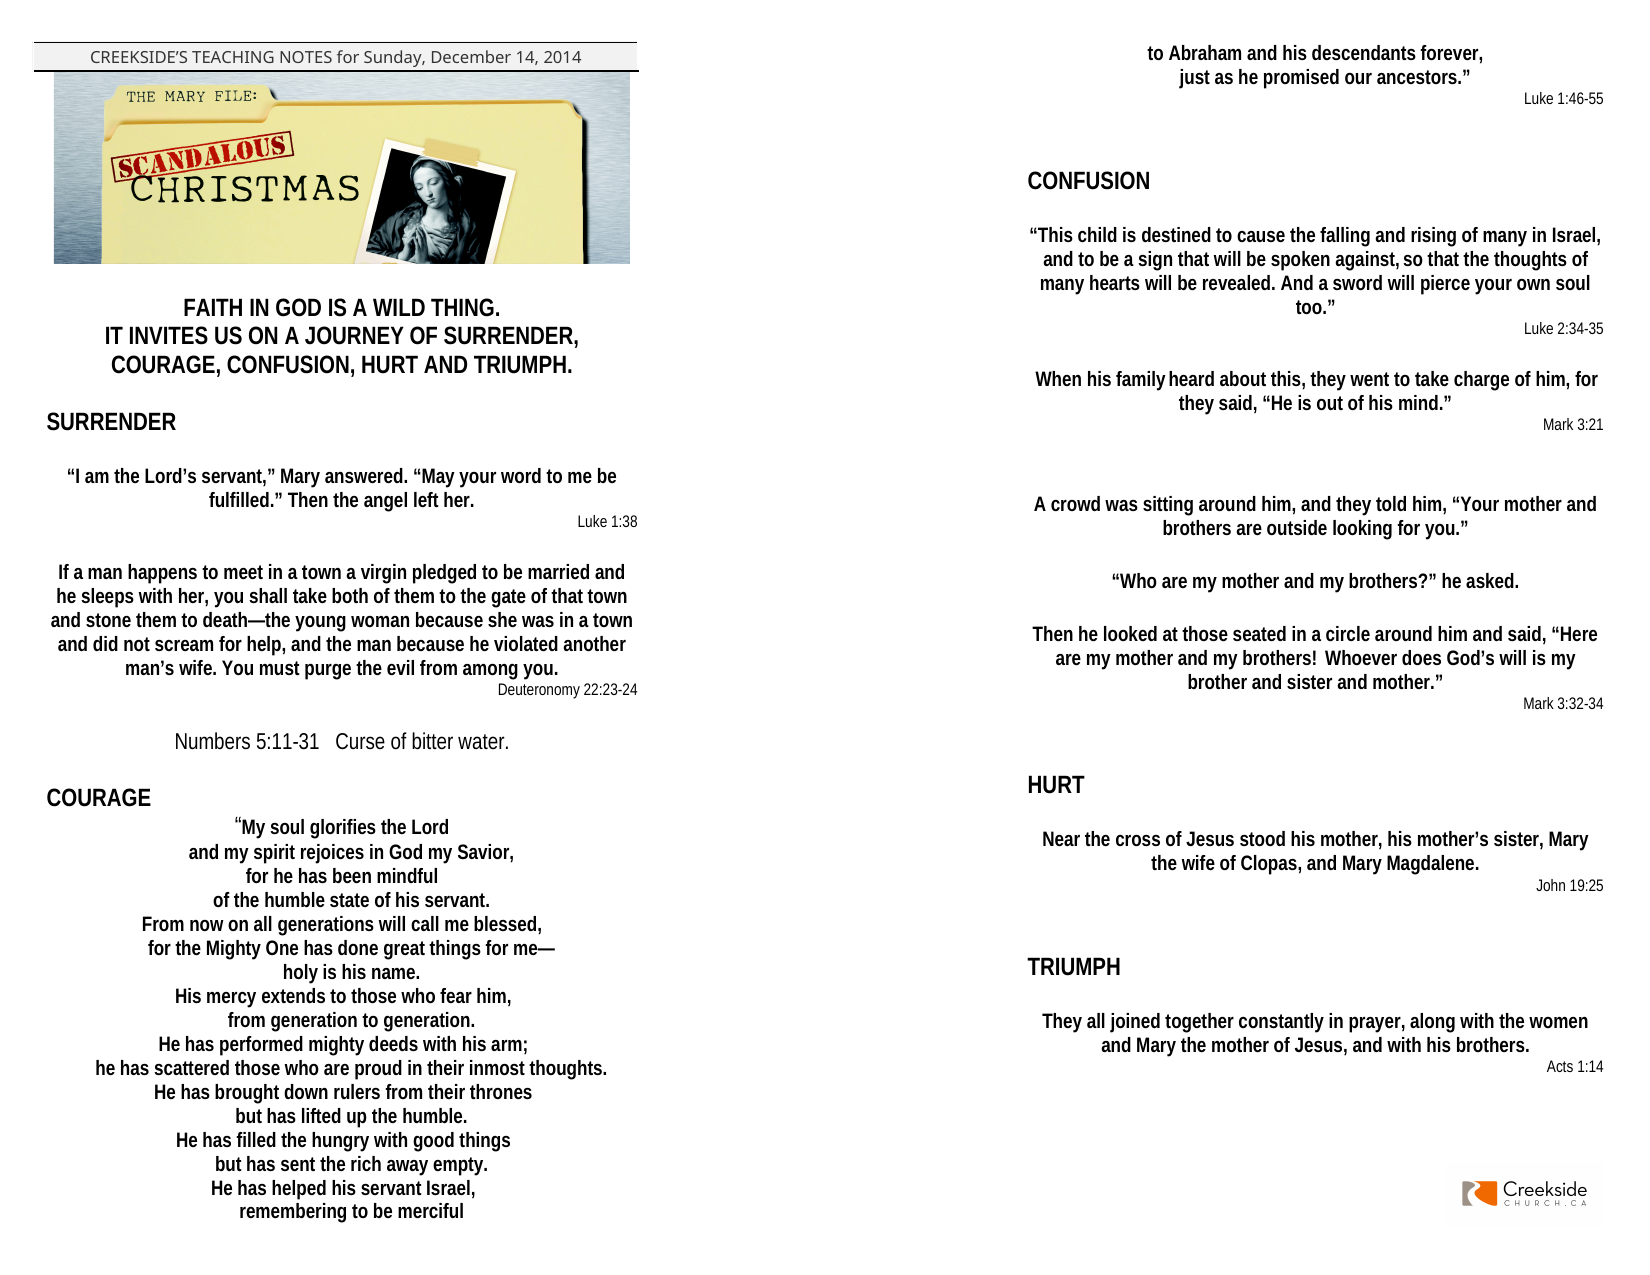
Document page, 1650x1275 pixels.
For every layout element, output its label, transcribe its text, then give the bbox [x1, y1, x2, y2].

text John 19:25 [1027, 875, 1603, 894]
text “I am the Lord’s servant,” Mary answered. “May your word to me be fulfilled.” Then the angel left her. [46, 464, 637, 512]
text Deuteronomy 22:23-24 [46, 680, 637, 699]
text “Who are my mother and my brothers?” he asked. [1027, 569, 1603, 593]
text CONFUSION [1027, 166, 1603, 194]
text Luke 1:38 [46, 512, 637, 531]
text They all joined together constantly in prayer, along with the women and Mary the mother of Jesus, and with his brothers. [1027, 1009, 1603, 1057]
text Then he looked at those seated in a circle around him and said, “Here are my mother and my brothers! Whoever does God’s will is my brother and sister and mother.” [1027, 622, 1603, 694]
text Mark 3:21 [1027, 414, 1603, 434]
text Mark 3:32-34 [1027, 694, 1603, 713]
text Acts 1:14 [1027, 1057, 1603, 1076]
text Luke 1:46-55 [1027, 89, 1603, 108]
text Numbers 5:11-31 Curse of bitter water. [46, 728, 637, 754]
text If a man happens to meet in a town a virgin pledged to be married and he sleeps with her, you shall take both of them to the gate of that town and stone them to death—the young woman because she was in a town and did not scream for help, and the man because he violated another man’s wife. You must purge the evil from among you. [46, 560, 637, 680]
text “My soul glorifies the Lord and my spirit rejoices in God my Savior, for he has been mindful of the humble state of his servant. From now on all generations will call me blessed, for the Mighty One has done great things for me— holy is his name. His mercy extends to those who fear him, from generation to generation. He has performed mighty deeds with his arm; he has scattered those who are proud in their inmost thoughts. He has brought down rulers from their thrones but has lifted up the humble. He has filled the hungry with good things but has sent the rich away empty. He has helped his servant Israel, remembering to be merciful to Abraham and his descendants forever, just as he promised our ancestors.” [46, 811, 637, 1223]
text A crowd was sitting around him, and they told him, “Your mother and brothers are outside looking for you.” [1027, 492, 1603, 539]
text TRIUMPH [1027, 952, 1603, 980]
text CREEKSIDE’S TEACHING NOTES for Sunday, December 14, 2014 [34, 43, 637, 70]
picture [1445, 1162, 1604, 1226]
text Near the cross of Jesus stood his mother, his mother’s sister, Mary the wife of Clopas, and Mary Magdalene. [1027, 827, 1603, 875]
text SURRENDER [46, 407, 637, 436]
text IT INVITES US ON A JOURNEY OF SURRENDER, COURAGE, CONFUSION, HURT AND TRIUMPH. [46, 321, 637, 378]
text Luke 2:34-35 [1027, 319, 1603, 338]
text HURT [1027, 770, 1603, 799]
text COURAGE [46, 783, 637, 811]
text When his family heard about this, they went to take charge of him, for they said, “He is out of his mind.” [1027, 367, 1603, 414]
text FAITH IN GOD IS A WILD THING. [46, 292, 637, 321]
text “This child is destined to cause the falling and rising of many in Israel, and to be a sign that will be spoken against, so that the thoughts of many hearts will be revealed. And a sword will pierce your own soul too.” [1027, 223, 1603, 319]
picture [53, 72, 630, 264]
